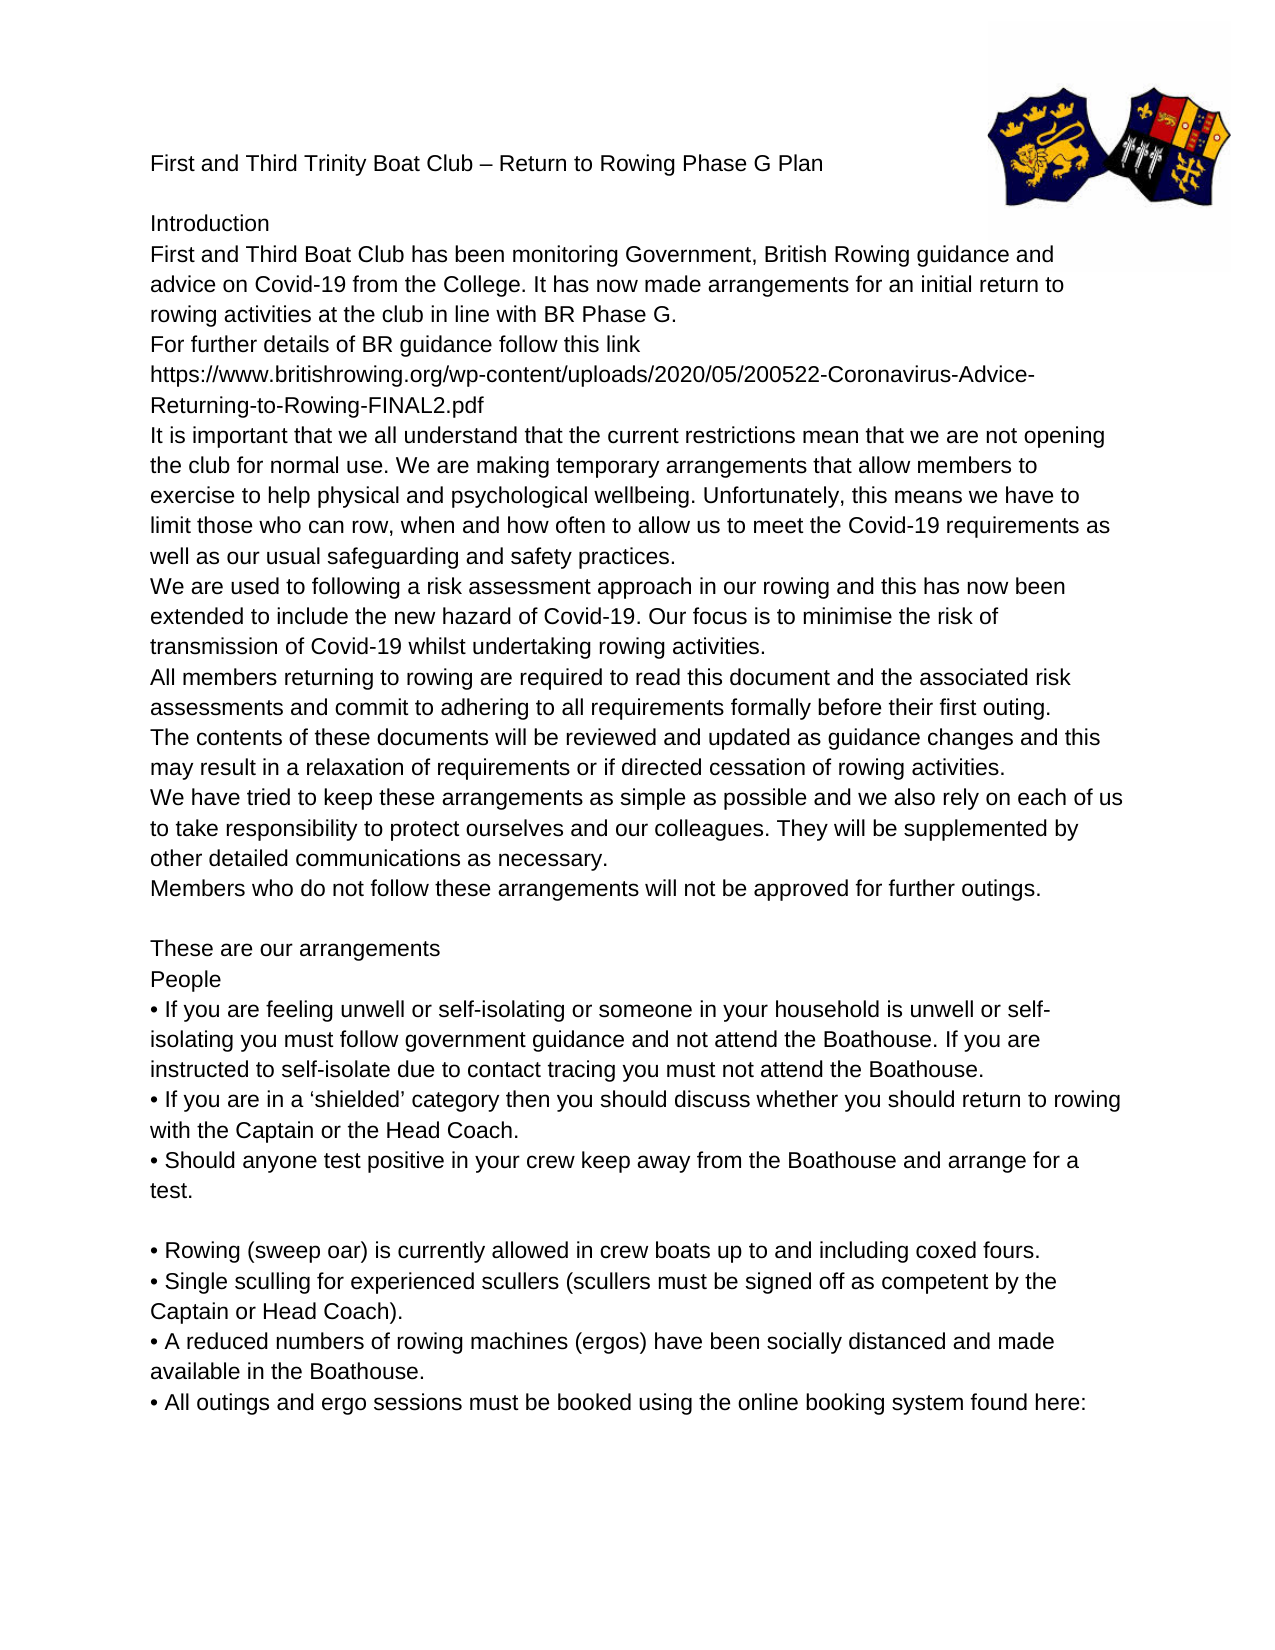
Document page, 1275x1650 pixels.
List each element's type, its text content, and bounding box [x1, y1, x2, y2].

text • All outings and ergo sessions must be booked using the online booking system found here: [150, 1388, 1125, 1415]
text • Single sculling for experienced scullers (scullers must be signed off as competent by the Captain or Head Coach). [150, 1268, 1125, 1324]
text • Should anyone test positive in your crew keep away from the Boathouse and arrange for a test. [150, 1147, 1125, 1203]
text All members returning to rowing are required to read this document and the associated risk assessments and commit to adhering to all requirements formally before their first outing. [150, 663, 1125, 720]
text • A reduced numbers of rowing machines (ergos) have been socially distanced and made available in the Boathouse. [150, 1328, 1125, 1385]
text The contents of these documents will be reviewed and updated as guidance changes and this may result in a relaxation of requirements or if directed cessation of rowing activities. [150, 724, 1125, 781]
text First and Third Trinity Boat Club – Return to Rowing Phase G Plan [150, 150, 1125, 176]
text We have tried to keep these arrangements as simple as possible and we also rely on each of us to take responsibility to protect ourselves and our colleagues. They will be supplemented by other detailed communications as necessary. [150, 784, 1125, 871]
text We are used to following a risk assessment approach in our rowing and this has now been extended to include the new hazard of Covid-19. Our focus is to minimise the risk of transmission of Covid-19 whilst undertaking rowing activities. [150, 573, 1125, 660]
text It is important that we all understand that the current restrictions mean that we are not opening the club for normal use. We are making temporary arrangements that allow members to exercise to help physical and psychological wellbeing. Unfortunately, this means we have to limit those who can row, when and how often to allow us to meet the Covid-19 requirements as well as our usual safeguarding and safety practices. [150, 422, 1125, 569]
text These are our arrangements [150, 935, 1125, 962]
picture [987, 21, 1231, 272]
text Introduction [150, 210, 1125, 237]
text • If you are in a ‘shielded’ category then you should discuss whether you should return to rowing with the Captain or the Head Coach. [150, 1086, 1125, 1143]
text For further details of BR guidance follow this link https://www.britishrowing.org/wp-content/uploads/2020/05/200522-Coronavirus-Advice-Returning-to-Rowing-FINAL2.pdf [150, 331, 1125, 418]
text • If you are feeling unwell or self-isolating or someone in your household is unwell or self-isolating you must follow government guidance and not attend the Boathouse. If you are instructed to self-isolate due to contact tracing you must not attend the Boathouse. [150, 996, 1125, 1083]
text First and Third Boat Club has been monitoring Government, British Rowing guidance and advice on Covid-19 from the College. It has now made arrangements for an initial return to rowing activities at the club in line with BR Phase G. [150, 241, 1125, 327]
text People [150, 966, 1125, 992]
text • Rowing (sweep oar) is currently allowed in crew boats up to and including coxed fours. [150, 1237, 1125, 1264]
text Members who do not follow these arrangements will not be approved for further outings. [150, 875, 1125, 901]
